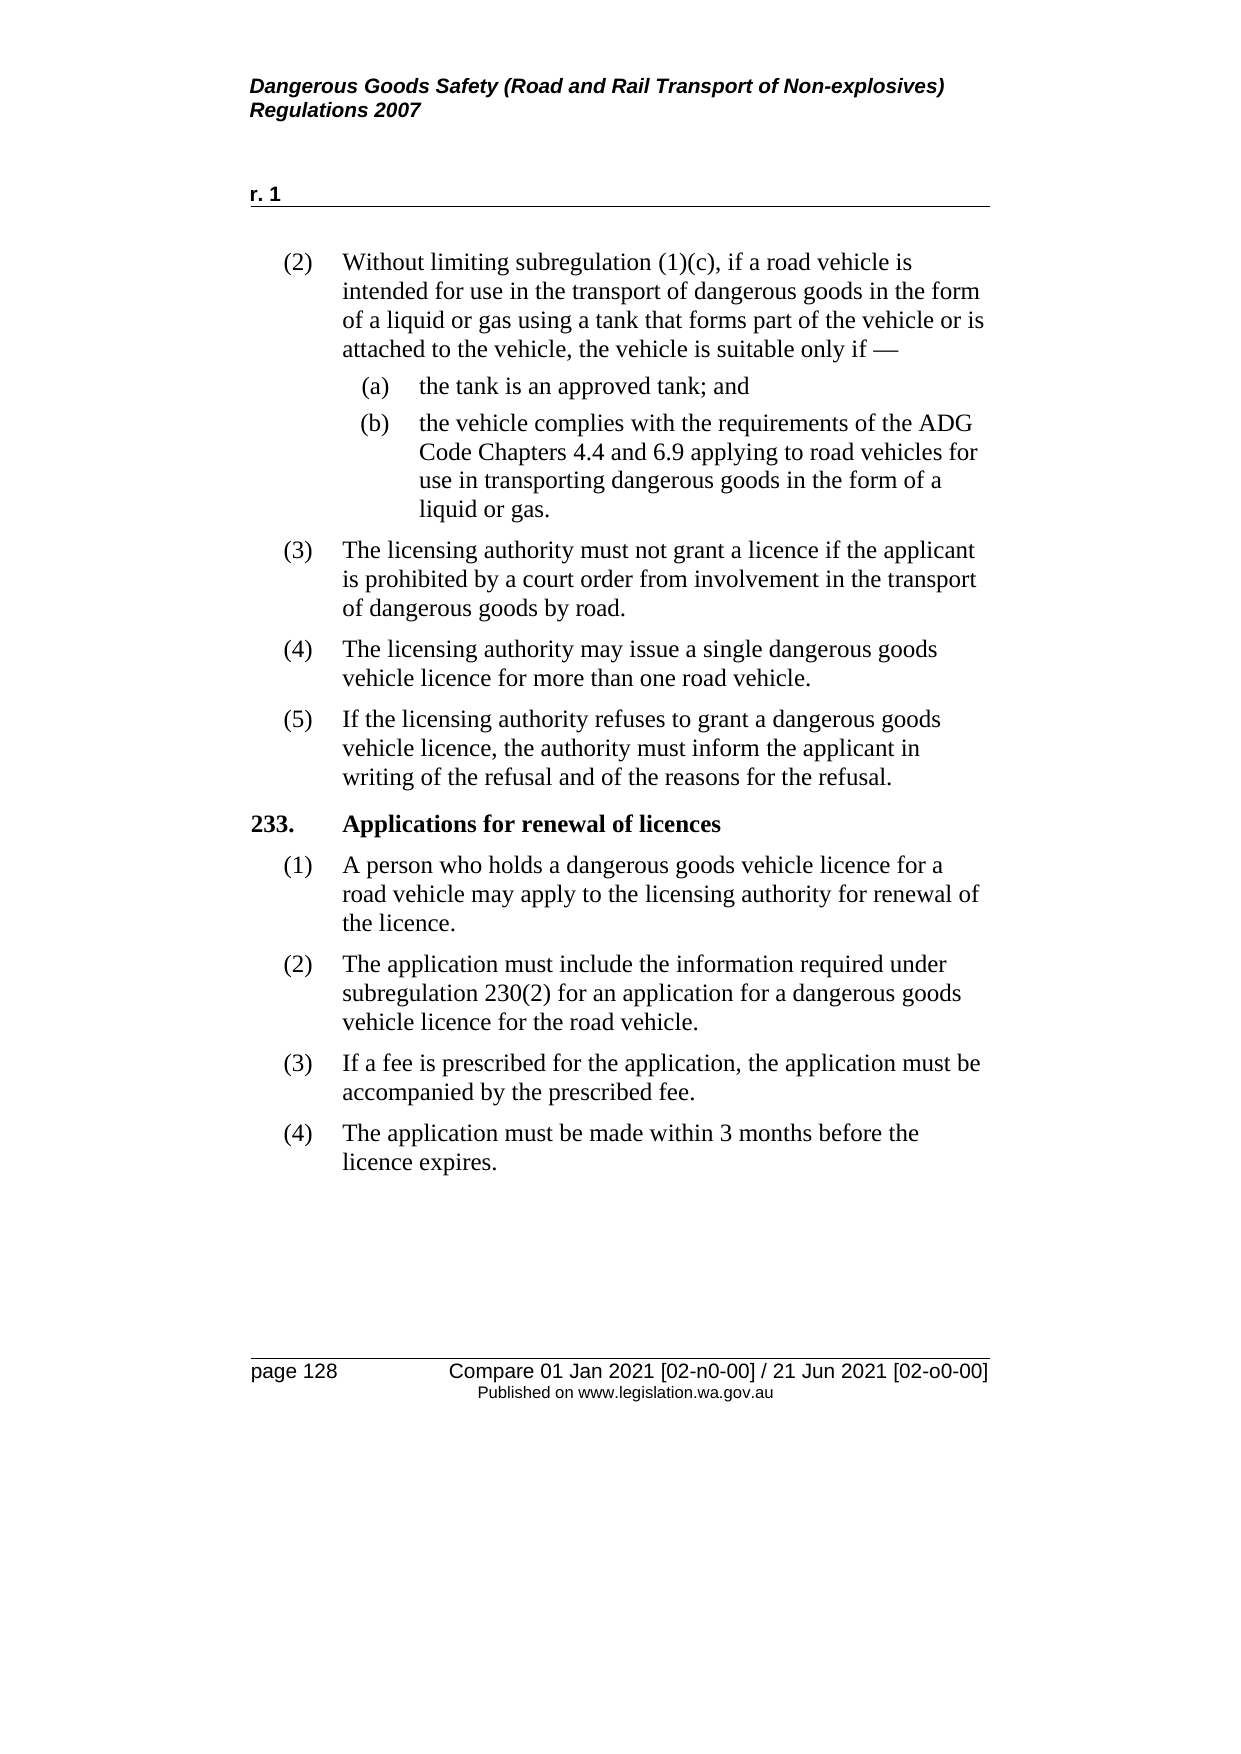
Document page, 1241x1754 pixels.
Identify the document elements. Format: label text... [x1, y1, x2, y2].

text (3) The licensing authority must not grant a licence if the applicant is prohibited by a court order from involvement in the transport of dangerous goods by road. [251, 535, 990, 622]
text (4) The application must be made within 3 months before the licence expires. [251, 1118, 990, 1175]
text (a) the tank is an approved tank; and [251, 371, 990, 399]
text (1) A person who holds a dangerous goods vehicle licence for a road vehicle may apply to the licensing authority for renewal of the licence. [251, 850, 990, 937]
subtitle 233. Applications for renewal of licences [251, 809, 990, 838]
text (4) The licensing authority may issue a single dangerous goods vehicle licence for more than one road vehicle. [251, 634, 990, 692]
text (3) If a fee is prescribed for the application, the application must be accompanied by the prescribed fee. [251, 1048, 990, 1105]
text (b) the vehicle complies with the requirements of the ADG Code Chapters 4.4 and 6.9 applying to road vehicles for use in transporting dangerous goods in the form of a liquid or gas. [251, 408, 990, 523]
text (2) Without limiting subregulation (1)(c), if a road vehicle is intended for use in the transport of dangerous goods in the form of a liquid or gas using a tank that forms part of the vehicle or is attached to the vehicle, the vehicle is suitable only if — [251, 247, 990, 362]
text (5) If the licensing authority refuses to grant a dangerous goods vehicle licence, the authority must inform the applicant in writing of the refusal and of the reasons for the refusal. [251, 704, 990, 790]
text (2) The application must include the information required under subregulation 230(2) for an application for a dangerous goods vehicle licence for the road vehicle. [251, 949, 990, 1035]
